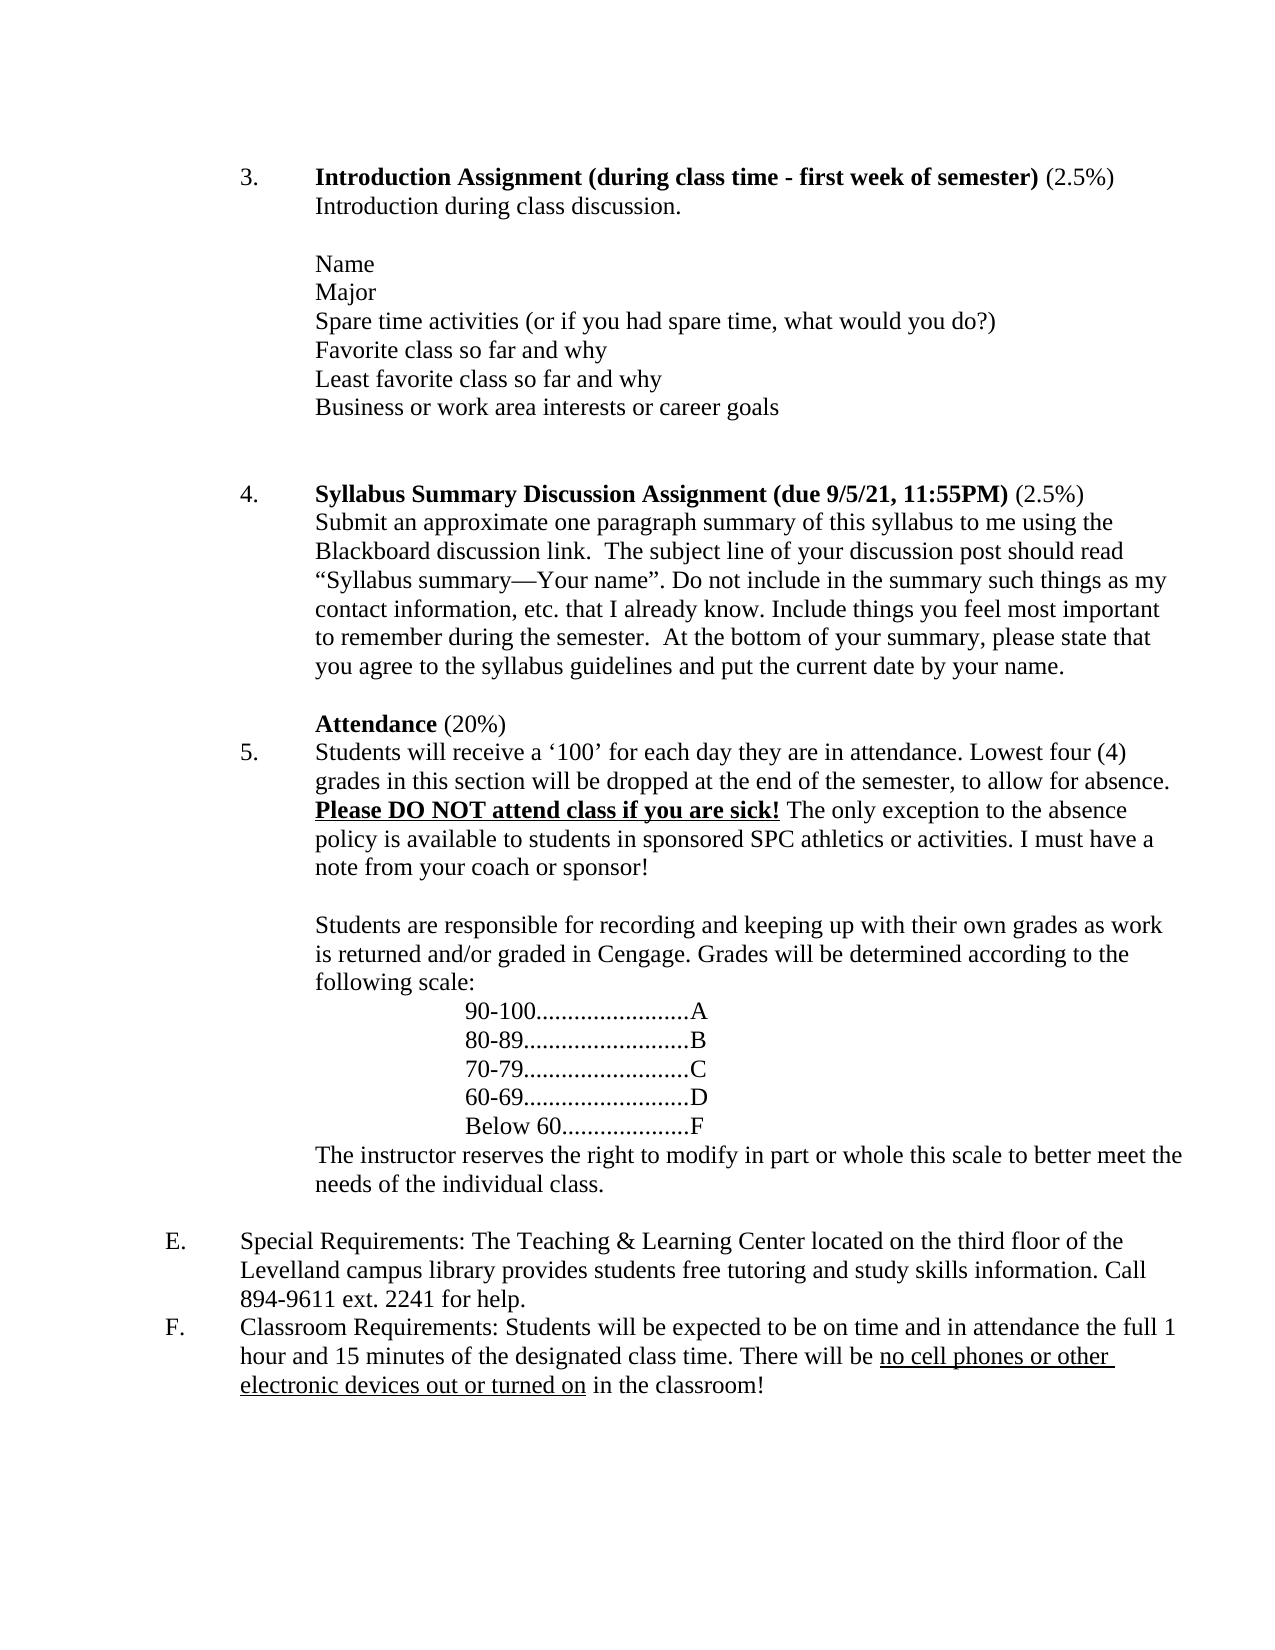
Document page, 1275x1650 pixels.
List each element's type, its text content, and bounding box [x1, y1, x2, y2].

list Syllabus Summary Discussion Assignment (due 9/5/21, 11:55PM) (2.5%) [240, 479, 1185, 507]
text Introduction during class discussion. [315, 191, 1185, 220]
text Spare time activities (or if you had spare time, what would you do?) [315, 306, 1185, 335]
text Attendance (20%) [240, 709, 1185, 737]
list Introduction Assignment (during class time - first week of semester) (2.5%) [240, 162, 1185, 191]
text 90-100 A [315, 996, 1185, 1025]
text Name [315, 249, 1185, 277]
list Students will receive a ‘100’ for each day they are in attendance. Lowest four (4) grades in this section will be dropped at the end of the semester, to allow for absence. Please DO NOT attend class if you are sick! The only exception to the absence policy is available to students in sponsored SPC athletics or activities. I must have a note from your coach or sponsor! [240, 737, 1185, 881]
text Submit an approximate one paragraph summary of this syllabus to me using the Blackboard discussion link. The subject line of your discussion post should read “Syllabus summary—Your name”. Do not include in the summary such things as my contact information, etc. that I already know. Include things you feel most important to remember during the semester. At the bottom of your summary, please state that you agree to the syllabus guidelines and put the current date by your name. [315, 507, 1185, 680]
text Favorite class so far and why [315, 335, 1185, 364]
text 70-79 C [315, 1054, 1185, 1082]
list Special Requirements: The Teaching & Learning Center located on the third floor of the Levelland campus library provides students free tutoring and study skills information. Call 894-9611 ext. 2241 for help. [165, 1226, 1185, 1312]
list Classroom Requirements: Students will be expected to be on time and in attendance the full 1 hour and 15 minutes of the designated class time. There will be no cell phones or other electronic devices out or turned on in the classroom! [165, 1312, 1185, 1399]
text The instructor reserves the right to modify in part or whole this scale to better meet the needs of the individual class. [315, 1140, 1185, 1197]
text 80-89 B [315, 1025, 1185, 1054]
text Below 60 F [315, 1111, 1185, 1140]
text Business or work area interests or career goals [315, 392, 1185, 421]
text Students are responsible for recording and keeping up with their own grades as work is returned and/or graded in Cengage. Grades will be determined according to the following scale: [315, 910, 1185, 996]
text Major [315, 277, 1185, 306]
text 60-69 D [315, 1082, 1185, 1111]
text Least favorite class so far and why [315, 364, 1185, 392]
